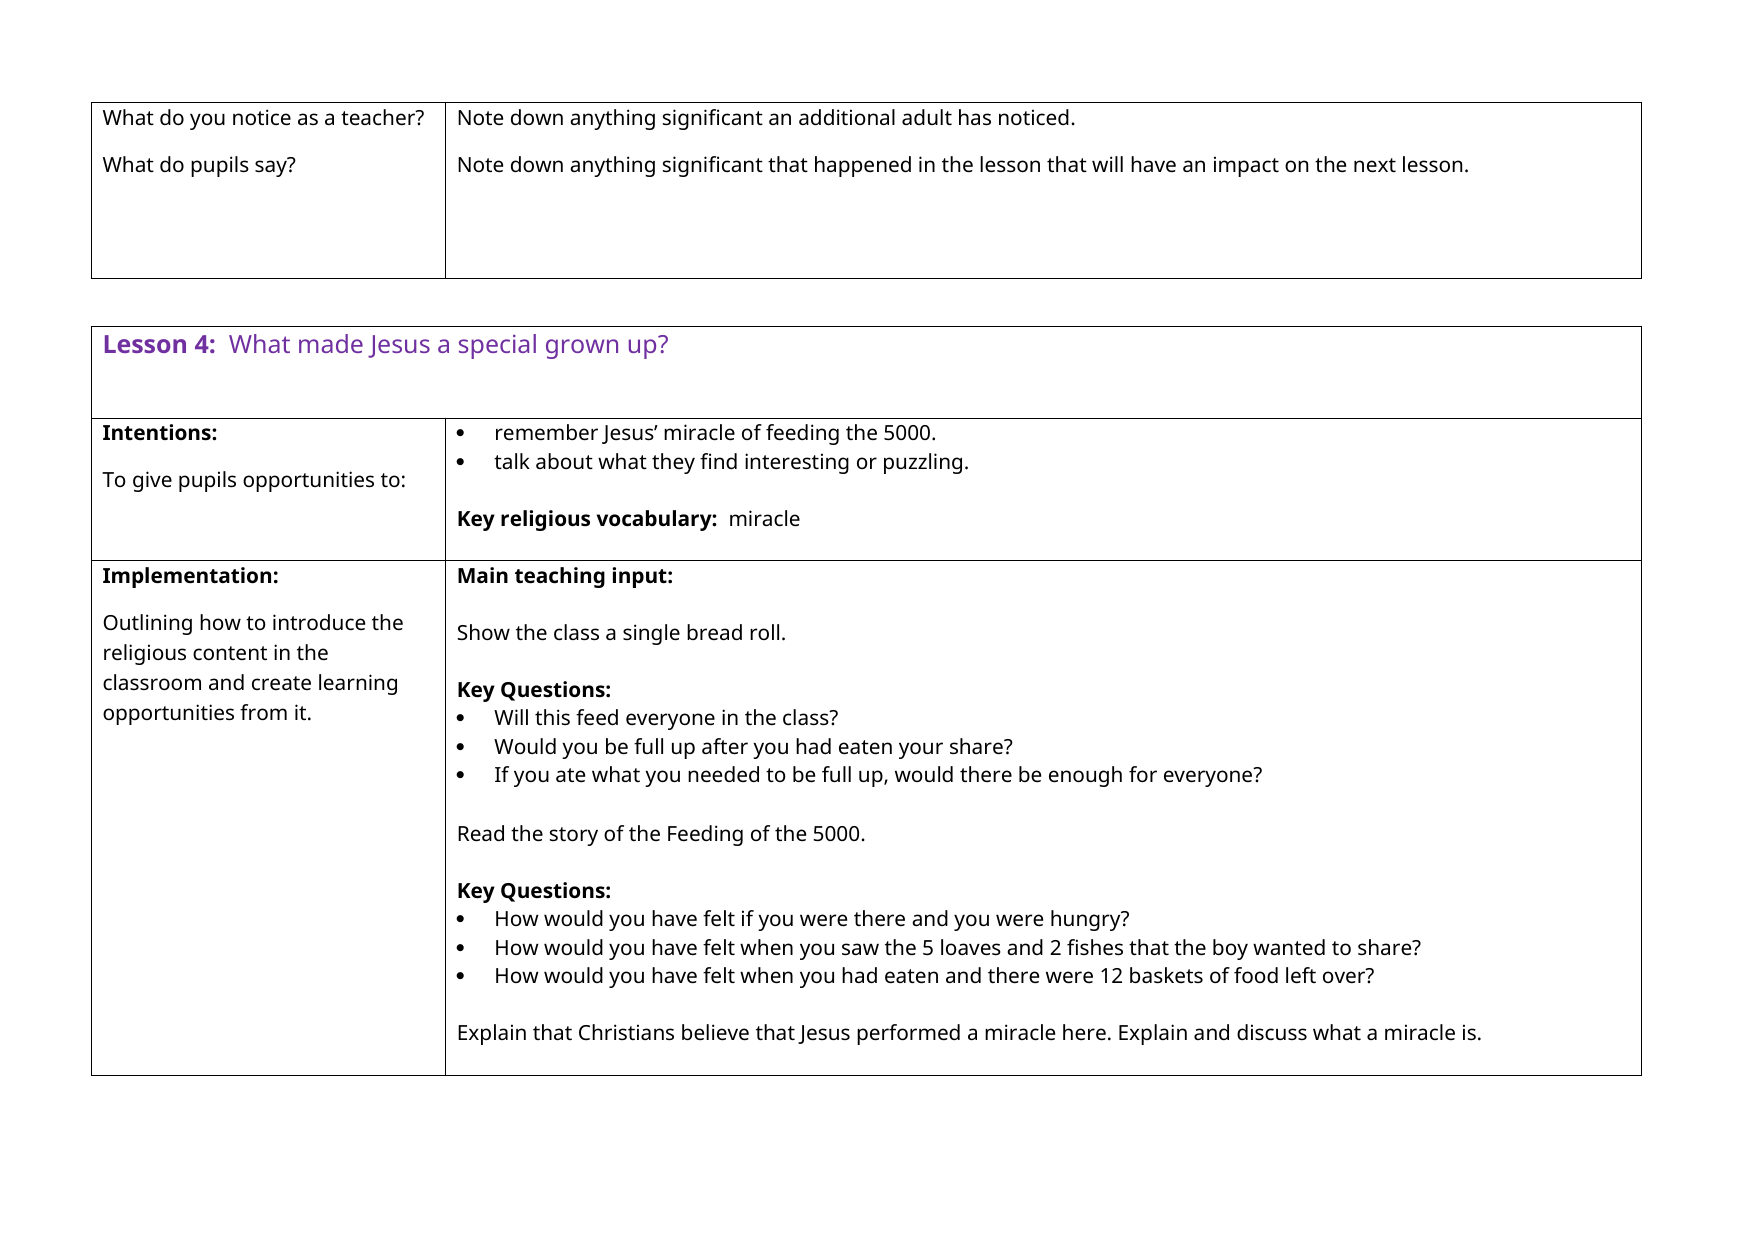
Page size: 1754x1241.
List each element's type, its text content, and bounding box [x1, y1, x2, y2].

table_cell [92, 561, 445, 1075]
table_cell remember Jesus’ miracle of feeding the 5000. talk about what they find interesting or puzzling. Key religious vocabulary: miracle [446, 419, 1641, 560]
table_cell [446, 561, 1641, 1075]
table_cell Intentions: To give pupils opportunities to: [92, 419, 445, 560]
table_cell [92, 103, 445, 278]
table_header Lesson 4: What made Jesus a special grown up? [92, 327, 1641, 417]
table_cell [446, 103, 1641, 278]
